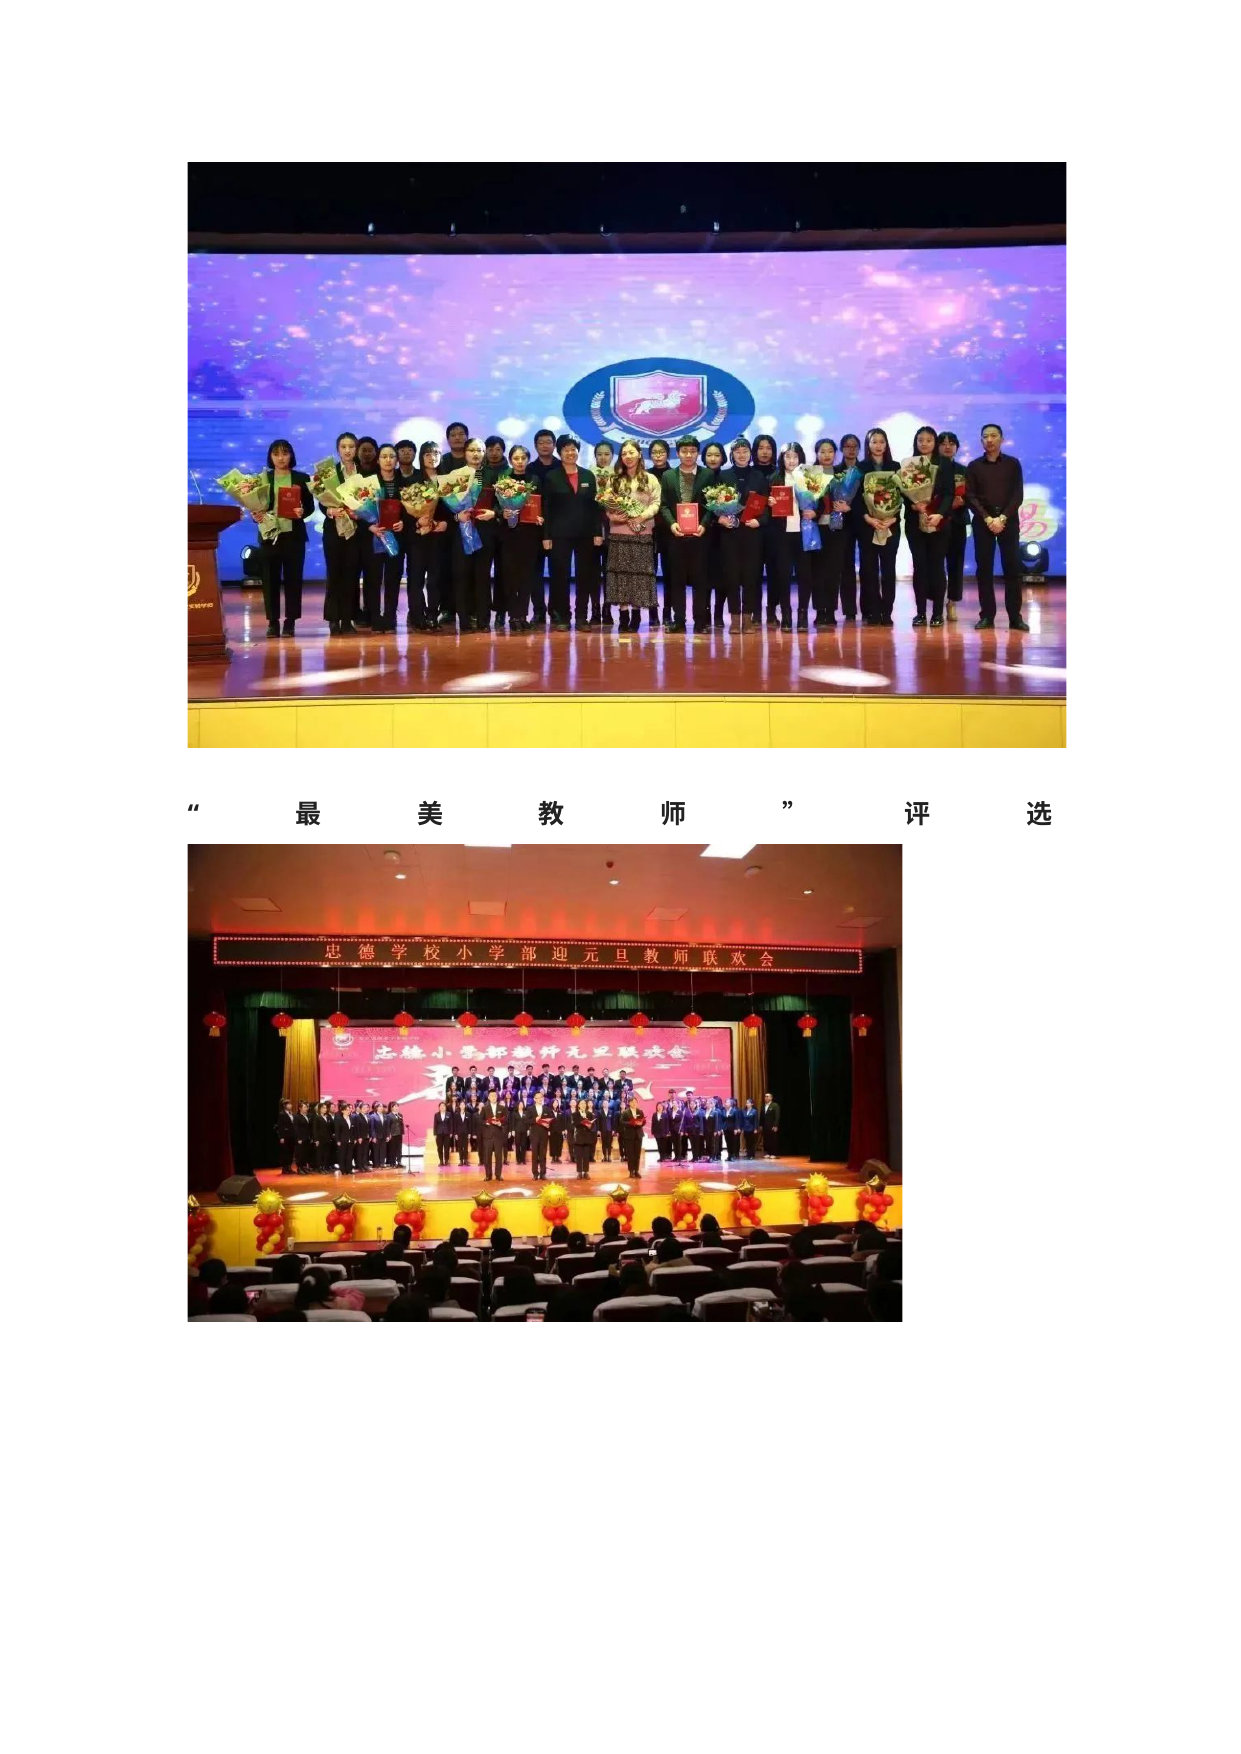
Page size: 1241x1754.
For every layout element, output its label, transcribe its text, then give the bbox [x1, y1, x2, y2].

text “最美教师”评选 [187, 779, 1053, 810]
picture [187, 162, 1067, 748]
picture [187, 844, 903, 1322]
